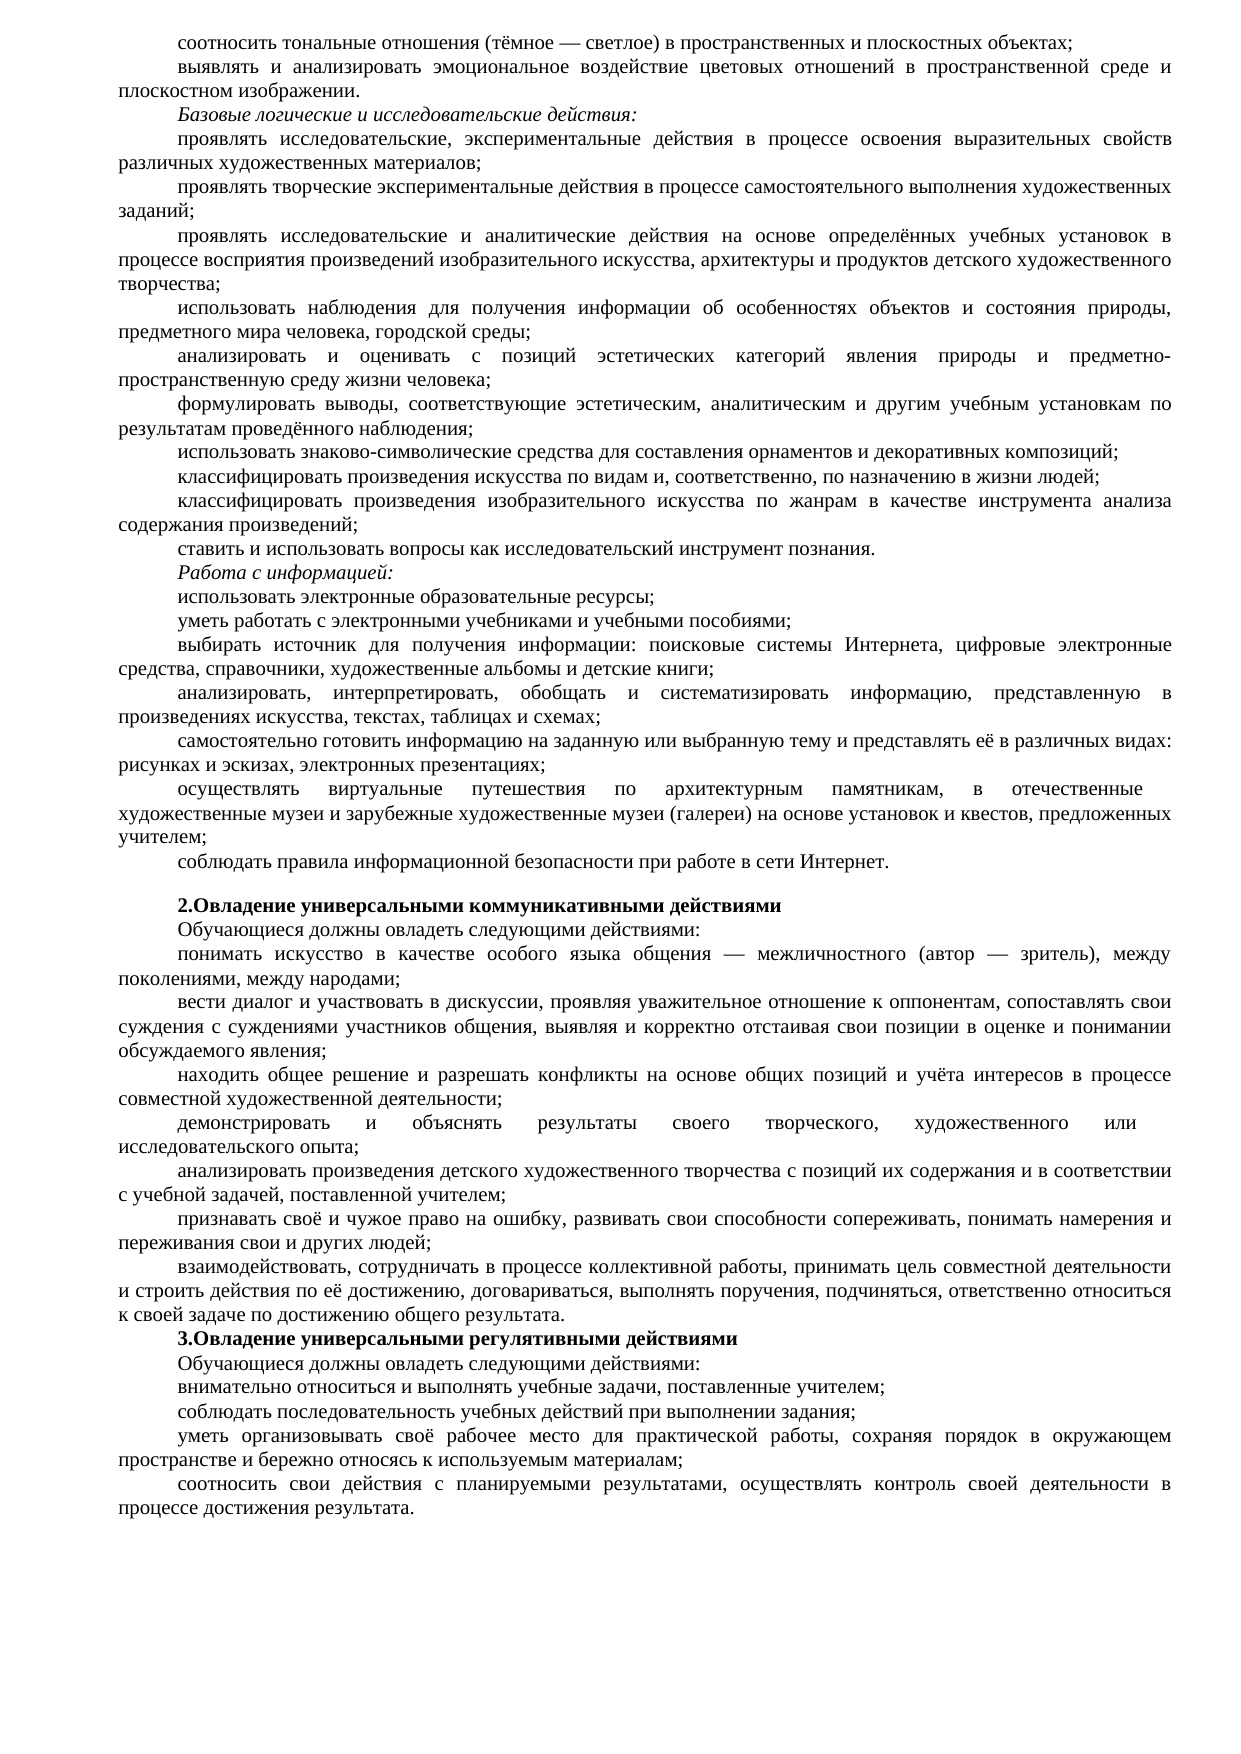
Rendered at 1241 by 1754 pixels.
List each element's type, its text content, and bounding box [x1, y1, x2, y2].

text вести диалог и участвовать в дискуссии, проявляя уважительное отношение к оппонентам, сопоставлять свои суждения с суждениями участников общения, выявляя и корректно отстаивая свои позиции в оценке и понимании обсуждаемого явления; [118, 989, 1173, 1062]
text выявлять и анализировать эмоциональное воздействие цветовых отношений в пространственной среде и плоскостном изображении. [118, 54, 1173, 102]
text соблюдать правила информационной безопасности при работе в сети Интернет. [118, 849, 1173, 873]
text выбирать источник для получения информации: поисковые системы Интернета, цифровые электронные средства, справочники, художественные альбомы и детские книги; [118, 632, 1173, 680]
text проявлять исследовательские и аналитические действия на основе определённых учебных установок в процессе восприятия произведений изобразительного искусства, архитектуры и продуктов детского художественного творчества; [118, 223, 1173, 295]
text ставить и использовать вопросы как исследовательский инструмент познания. [118, 536, 1173, 560]
text классифицировать произведения искусства по видам и, соответственно, по назначению в жизни людей; [118, 463, 1173, 488]
text использовать наблюдения для получения информации об особенностях объектов и состояния природы, предметного мира человека, городской среды; [118, 295, 1173, 343]
text 2.Овладение универсальными коммуникативными действиями [118, 893, 1173, 917]
text проявлять исследовательские, экспериментальные действия в процессе освоения выразительных свойств различных художественных материалов; [118, 126, 1173, 174]
text уметь работать с электронными учебниками и учебными пособиями; [118, 608, 1173, 632]
text формулировать выводы, соответствующие эстетическим, аналитическим и другим учебным установкам по результатам проведённого наблюдения; [118, 391, 1173, 439]
text уметь организовывать своё рабочее место для практической работы, сохраняя порядок в окружающем пространстве и бережно относясь к используемым материалам; [118, 1423, 1173, 1471]
text соотносить свои действия с планируемыми результатами, осуществлять контроль своей деятельности в процессе достижения результата. [118, 1471, 1173, 1519]
text использовать знаково-символические средства для составления орнаментов и декоративных композиций; [118, 439, 1173, 463]
text Базовые логические и исследовательские действия: [118, 102, 1173, 126]
text Обучающиеся должны овладеть следующими действиями: [118, 1350, 1173, 1374]
text соотносить тональные отношения (тёмное — светлое) в пространственных и плоскостных объектах; [118, 30, 1173, 54]
text 3.Овладение универсальными регулятивными действиями [118, 1326, 1173, 1350]
text анализировать, интерпретировать, обобщать и систематизировать информацию, представленную в произведениях искусства, текстах, таблицах и схемах; [118, 680, 1173, 728]
text внимательно относиться и выполнять учебные задачи, поставленные учителем; [118, 1374, 1173, 1398]
text Обучающиеся должны овладеть следующими действиями: [118, 917, 1173, 941]
text Работа с информацией: [118, 560, 1173, 584]
text находить общее решение и разрешать конфликты на основе общих позиций и учёта интересов в процессе совместной художественной деятельности; [118, 1062, 1173, 1110]
text анализировать произведения детского художественного творчества с позиций их содержания и в соответствии с учебной задачей, поставленной учителем; [118, 1158, 1173, 1206]
text проявлять творческие экспериментальные действия в процессе самостоятельного выполнения художественных заданий; [118, 174, 1173, 223]
text анализировать и оценивать с позиций эстетических категорий явления природы и предметно-пространственную среду жизни человека; [118, 343, 1173, 391]
text понимать искусство в качестве особого языка общения — межличностного (автор — зритель), между поколениями, между народами; [118, 941, 1173, 989]
text соблюдать последовательность учебных действий при выполнении задания; [118, 1398, 1173, 1423]
text демонстрировать и объяснять результаты своего творческого, художественного или исследовательского опыта; [118, 1110, 1173, 1158]
text взаимодействовать, сотрудничать в процессе коллективной работы, принимать цель совместной деятельности и строить действия по её достижению, договариваться, выполнять поручения, подчиняться, ответственно относиться к своей задаче по достижению общего результата. [118, 1254, 1173, 1326]
text осуществлять виртуальные путешествия по архитектурным памятникам, в отечественные художественные музеи и зарубежные художественные музеи (галереи) на основе установок и квестов, предложенных учителем; [118, 776, 1173, 849]
text признавать своё и чужое право на ошибку, развивать свои способности сопереживать, понимать намерения и переживания свои и других людей; [118, 1206, 1173, 1254]
text самостоятельно готовить информацию на заданную или выбранную тему и представлять её в различных видах: рисунках и эскизах, электронных презентациях; [118, 728, 1173, 776]
text классифицировать произведения изобразительного искусства по жанрам в качестве инструмента анализа содержания произведений; [118, 488, 1173, 536]
text использовать электронные образовательные ресурсы; [118, 584, 1173, 608]
